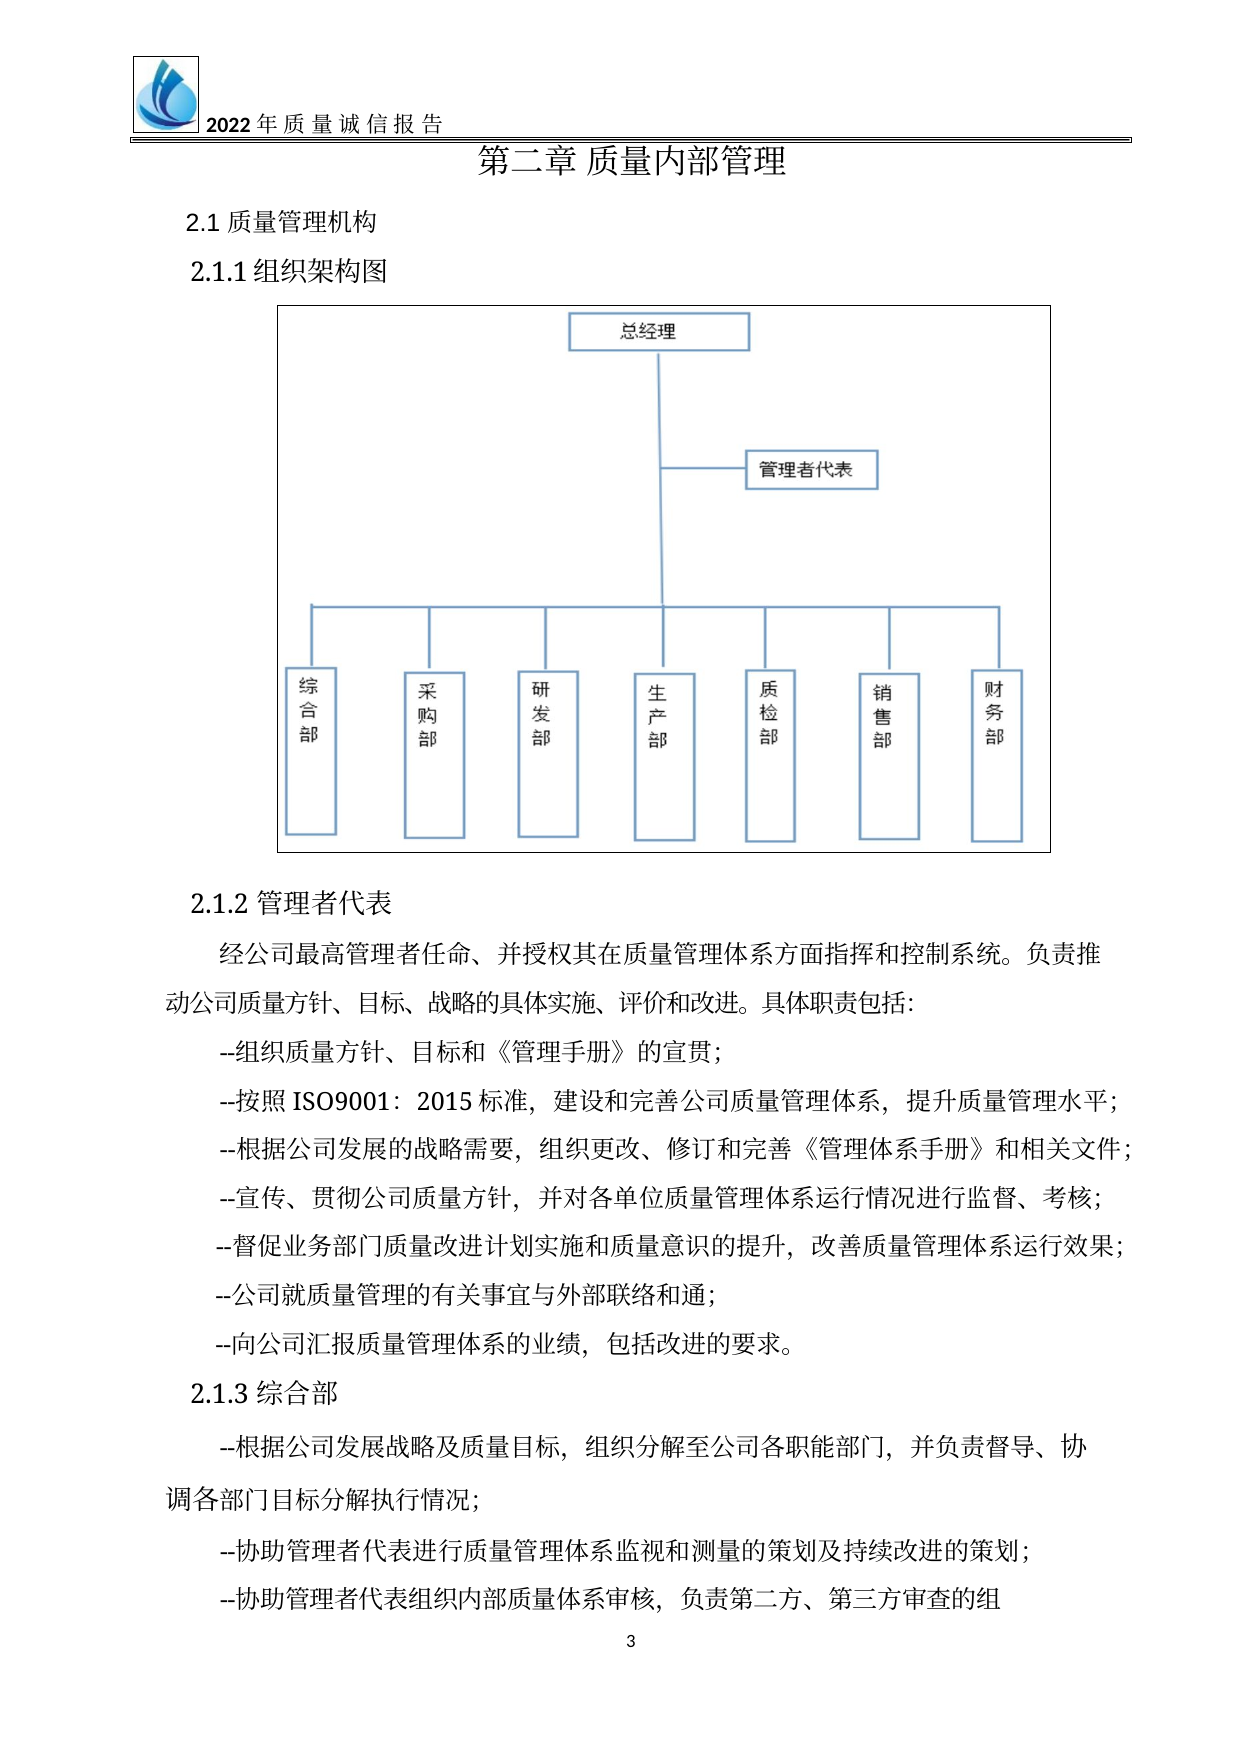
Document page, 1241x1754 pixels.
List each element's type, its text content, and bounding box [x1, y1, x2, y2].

text 3 [626, 1628, 1230, 1652]
text --根据公司发展的战略需要，组织更改、修订和完善《管理体系手册》和相关文件； [219, 1138, 1230, 1164]
text 动公司质量方针、目标、战略的具体实施、评价和改进。具体职责包括： [165, 992, 1230, 1018]
picture [131, 138, 1131, 142]
text 经公司最高管理者任命、并授权其在质量管理体系方面指挥和控制系统。负责推 [219, 943, 1230, 969]
text --协助管理者代表组织内部质量体系审核，负责第二方、第三方审查的组 [220, 1588, 1230, 1614]
text --宣传、贯彻公司质量方针，并对各单位质量管理体系运行情况进行监督、考核； [219, 1186, 1230, 1212]
picture [134, 57, 198, 132]
text --根据公司发展战略及质量目标，组织分解至公司各职能部门，并负责督导、协 [219, 1434, 1230, 1462]
text 2.1.2 管理者代表 [190, 891, 1230, 919]
text 2022 年 质 量 诚 信 报 告 [206, 110, 1230, 138]
text 2.1.1组织架构图 [190, 259, 1230, 287]
text --组织质量方针、目标和《管理手册》的宣贯； [219, 1040, 1230, 1066]
text --公司就质量管理的有关事宜与外部联络和通； [215, 1284, 1230, 1310]
text 调各部门目标分解执行情况； [165, 1487, 1230, 1515]
text 2.1 质量管理机构 [185, 208, 1230, 237]
text --向公司汇报质量管理体系的业绩，包括改进的要求。 [215, 1332, 1230, 1358]
text --按照 ISO9001：2015标准，建设和完善公司质量管理体系，提升质量管理水平； [219, 1089, 1230, 1115]
picture [278, 306, 1050, 852]
text 2.1.3 综合部 [190, 1382, 1230, 1409]
text 第二章 质量内部管理 [477, 146, 1230, 180]
text --协助管理者代表进行质量管理体系监视和测量的策划及持续改进的策划； [220, 1539, 1230, 1565]
text --督促业务部门质量改进计划实施和质量意识的提升，改善质量管理体系运行效果； [216, 1235, 1230, 1261]
